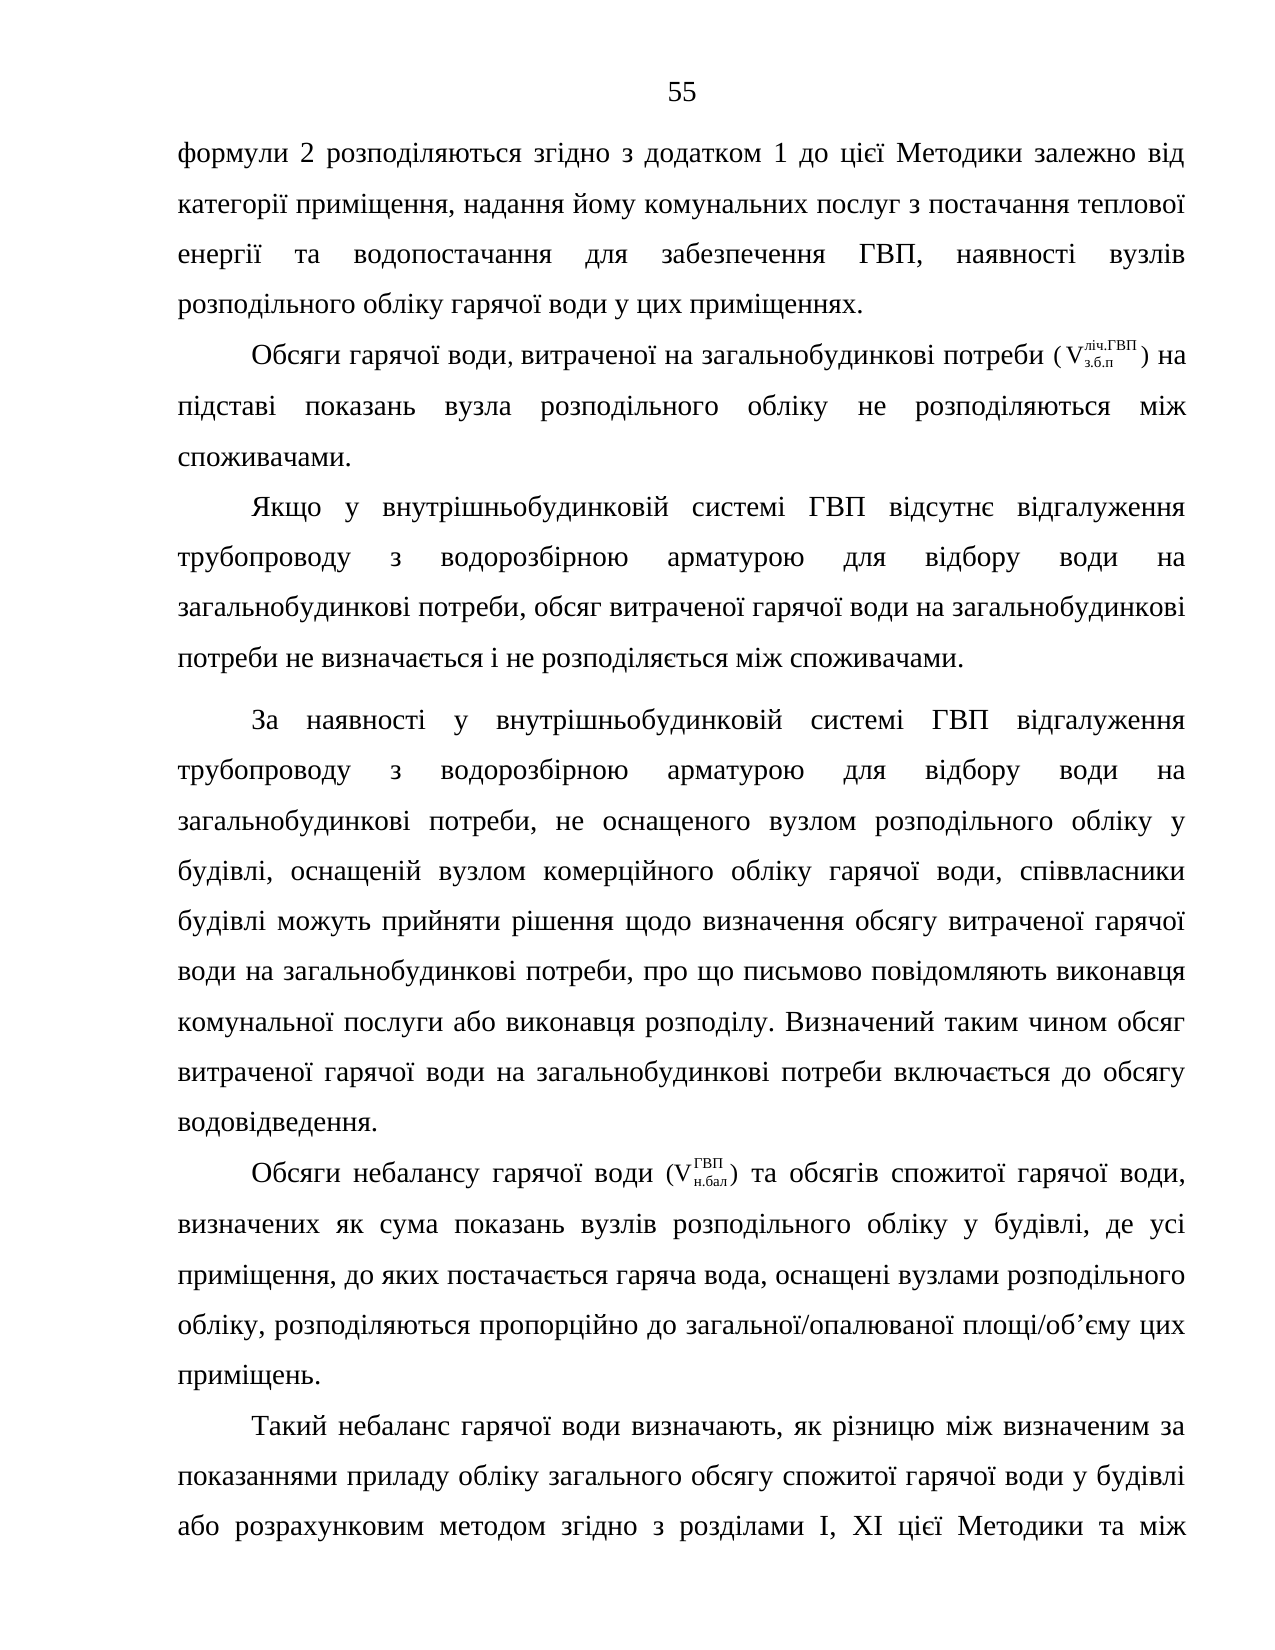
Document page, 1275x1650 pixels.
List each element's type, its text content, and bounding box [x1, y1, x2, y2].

text Обсяги небалансу гарячої води та обсягів спожитої гарячої води, визначених як сума показань вузлів розподільного обліку у будівлі, де усі приміщення, до яких постачається гаряча вода, оснащені вузлами розподільного обліку, розподіляються пропорційно до загальної/опалюваної площі/об’єму цих приміщень. [177, 1155, 1186, 1391]
text Обсяги гарячої води, витраченої на загальнобудинкові потреби на підставі показань вузла розподільного обліку не розподіляються між споживачами. [177, 337, 1186, 472]
text Якщо у внутрішньобудинковій системі ГВП відсутнє відгалуження трубопроводу з водорозбірною арматурою для відбору води на загальнобудинкові потреби, обсяг витраченої гарячої води на загальнобудинкові потреби не визначається і не розподіляється між споживачами. [177, 489, 1186, 673]
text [177, 135, 1186, 320]
text За наявності у внутрішньобудинковій системі ГВП відгалуження трубопроводу з водорозбірною арматурою для відбору води на загальнобудинкові потреби, не оснащеного вузлом розподільного обліку у будівлі, оснащеній вузлом комерційного обліку гарячої води, співвласники будівлі можуть прийняти рішення щодо визначення обсягу витраченої гарячої води на загальнобудинкові потреби, про що письмово повідомляють виконавця комунальної послуги або виконавця розподілу. Визначений таким чином обсяг витраченої гарячої води на загальнобудинкові потреби включається до обсягу водовідведення. [177, 702, 1186, 1138]
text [177, 1408, 1186, 1542]
